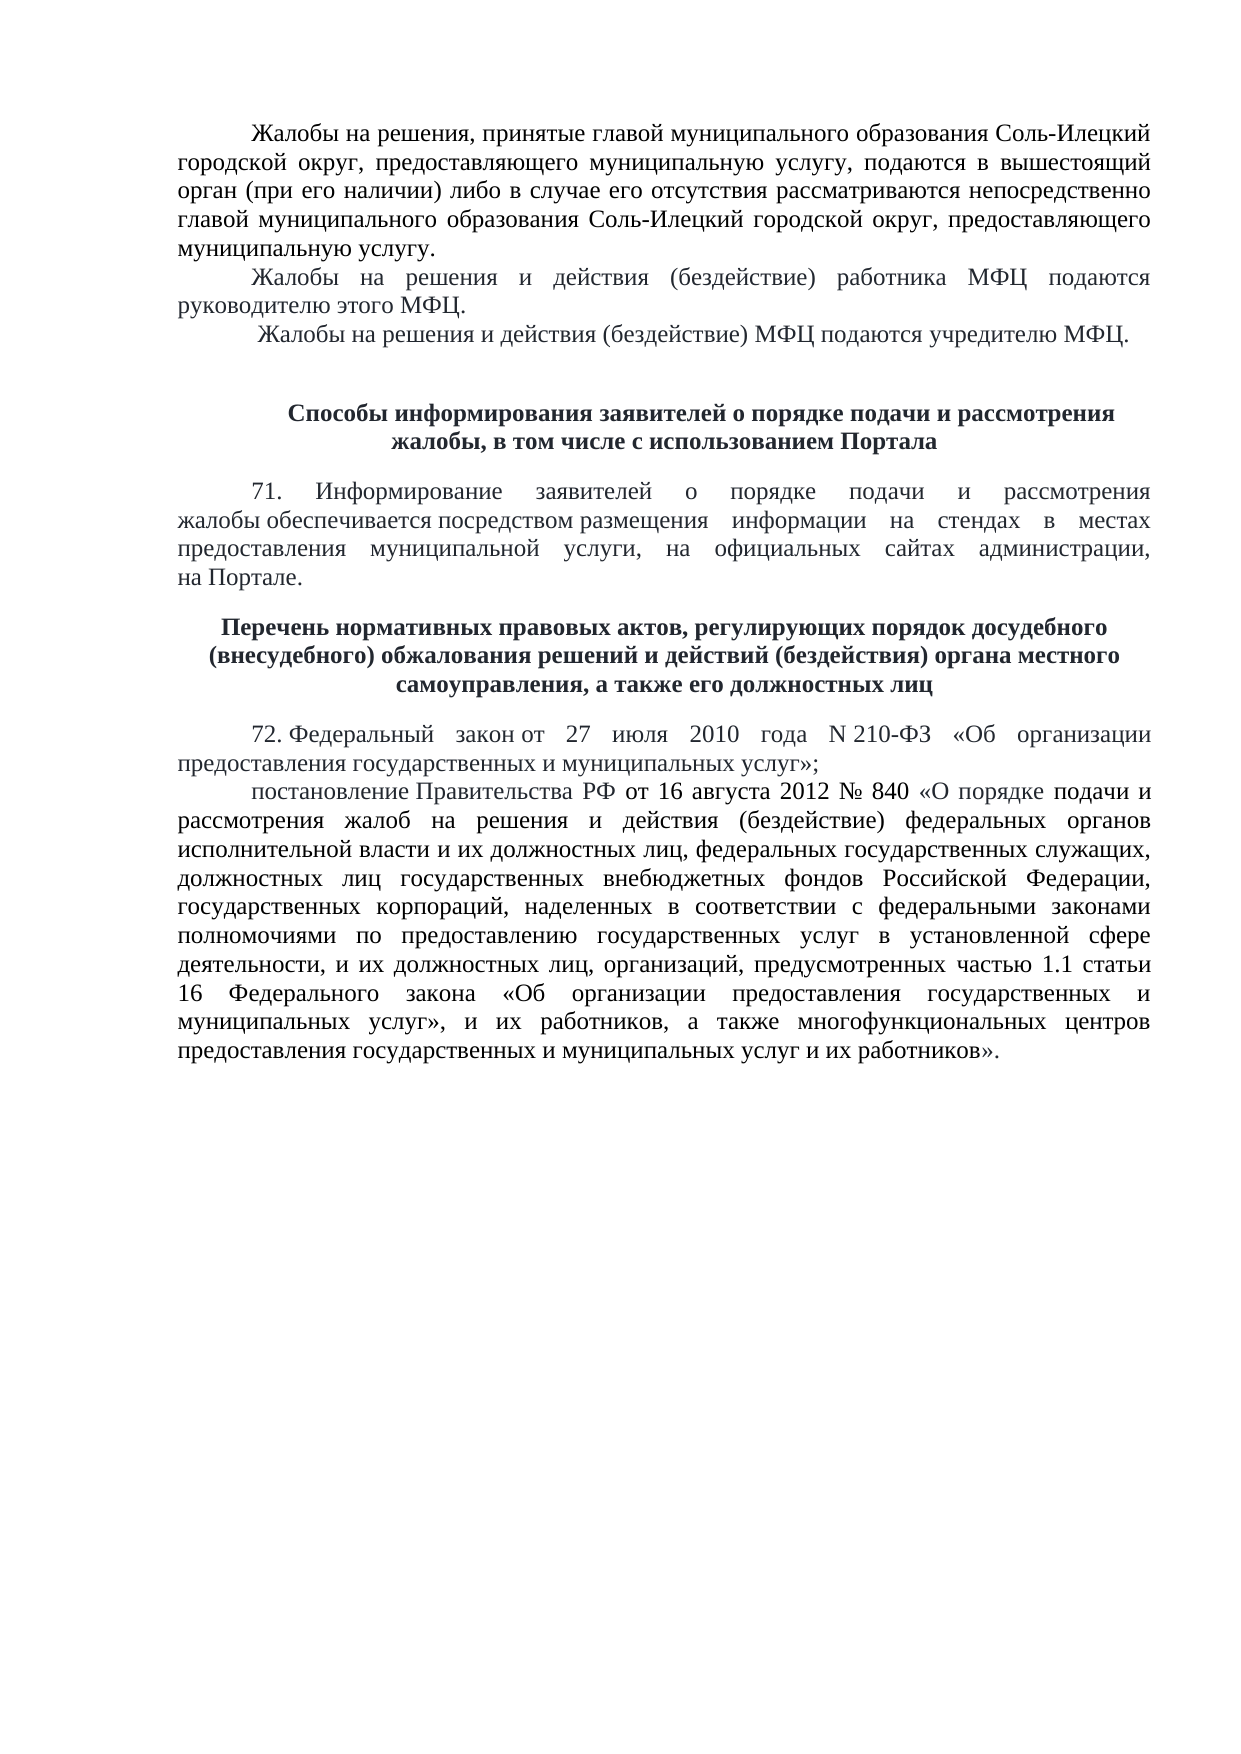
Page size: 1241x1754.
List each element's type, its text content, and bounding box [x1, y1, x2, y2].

text Жалобы на решения и действия (бездействие) МФЦ подаются учредителю МФЦ. [177, 319, 1152, 348]
text постановление Правительства РФ от 16 августа 2012 № 840 «О порядке подачи и рассмотрения жалоб на решения и действия (бездействие) федеральных органов исполнительной власти и их должностных лиц, федеральных государственных служащих, должностных лиц государственных внебюджетных фондов Российской Федерации, государственных корпораций, наделенных в соответствии с федеральными законами полномочиями по предоставлению государственных услуг в установленной сфере деятельности, и их должностных лиц, организаций, предусмотренных частью 1.1 статьи 16 Федерального закона «Об организации предоставления государственных и муниципальных услуг», и их работников, а также многофункциональных центров предоставления государственных и муниципальных услуг и их работников». [177, 776, 1152, 1064]
text Жалобы на решения и действия (бездействие) работника МФЦ подаются руководителю этого МФЦ. [177, 262, 1152, 319]
text Жалобы на решения, принятые главой муниципального образования Соль-Илецкий городской округ, предоставляющего муниципальную услугу, подаются в вышестоящий орган (при его наличии) либо в случае его отсутствия рассматриваются непосредственно главой муниципального образования Соль-Илецкий городской округ, предоставляющего муниципальную услугу. [177, 118, 1152, 262]
text Способы информирования заявителей о порядке подачи и рассмотрения жалобы, в том числе с использованием Портала [177, 398, 1152, 455]
text 71. Информирование заявителей о порядке подачи и рассмотрения жалобы обеспечивается посредством размещения информации на стендах в местах предоставления муниципальной услуги, на официальных сайтах администрации, на Портале. [177, 476, 1152, 591]
text 72. Федеральный закон от 27 июля 2010 года N 210-ФЗ «Об организации предоставления государственных и муниципальных услуг»; [177, 719, 1152, 776]
text Перечень нормативных правовых актов, регулирующих порядок досудебного (внесудебного) обжалования решений и действий (бездействия) органа местного самоуправления, а также его должностных лиц [177, 612, 1152, 698]
